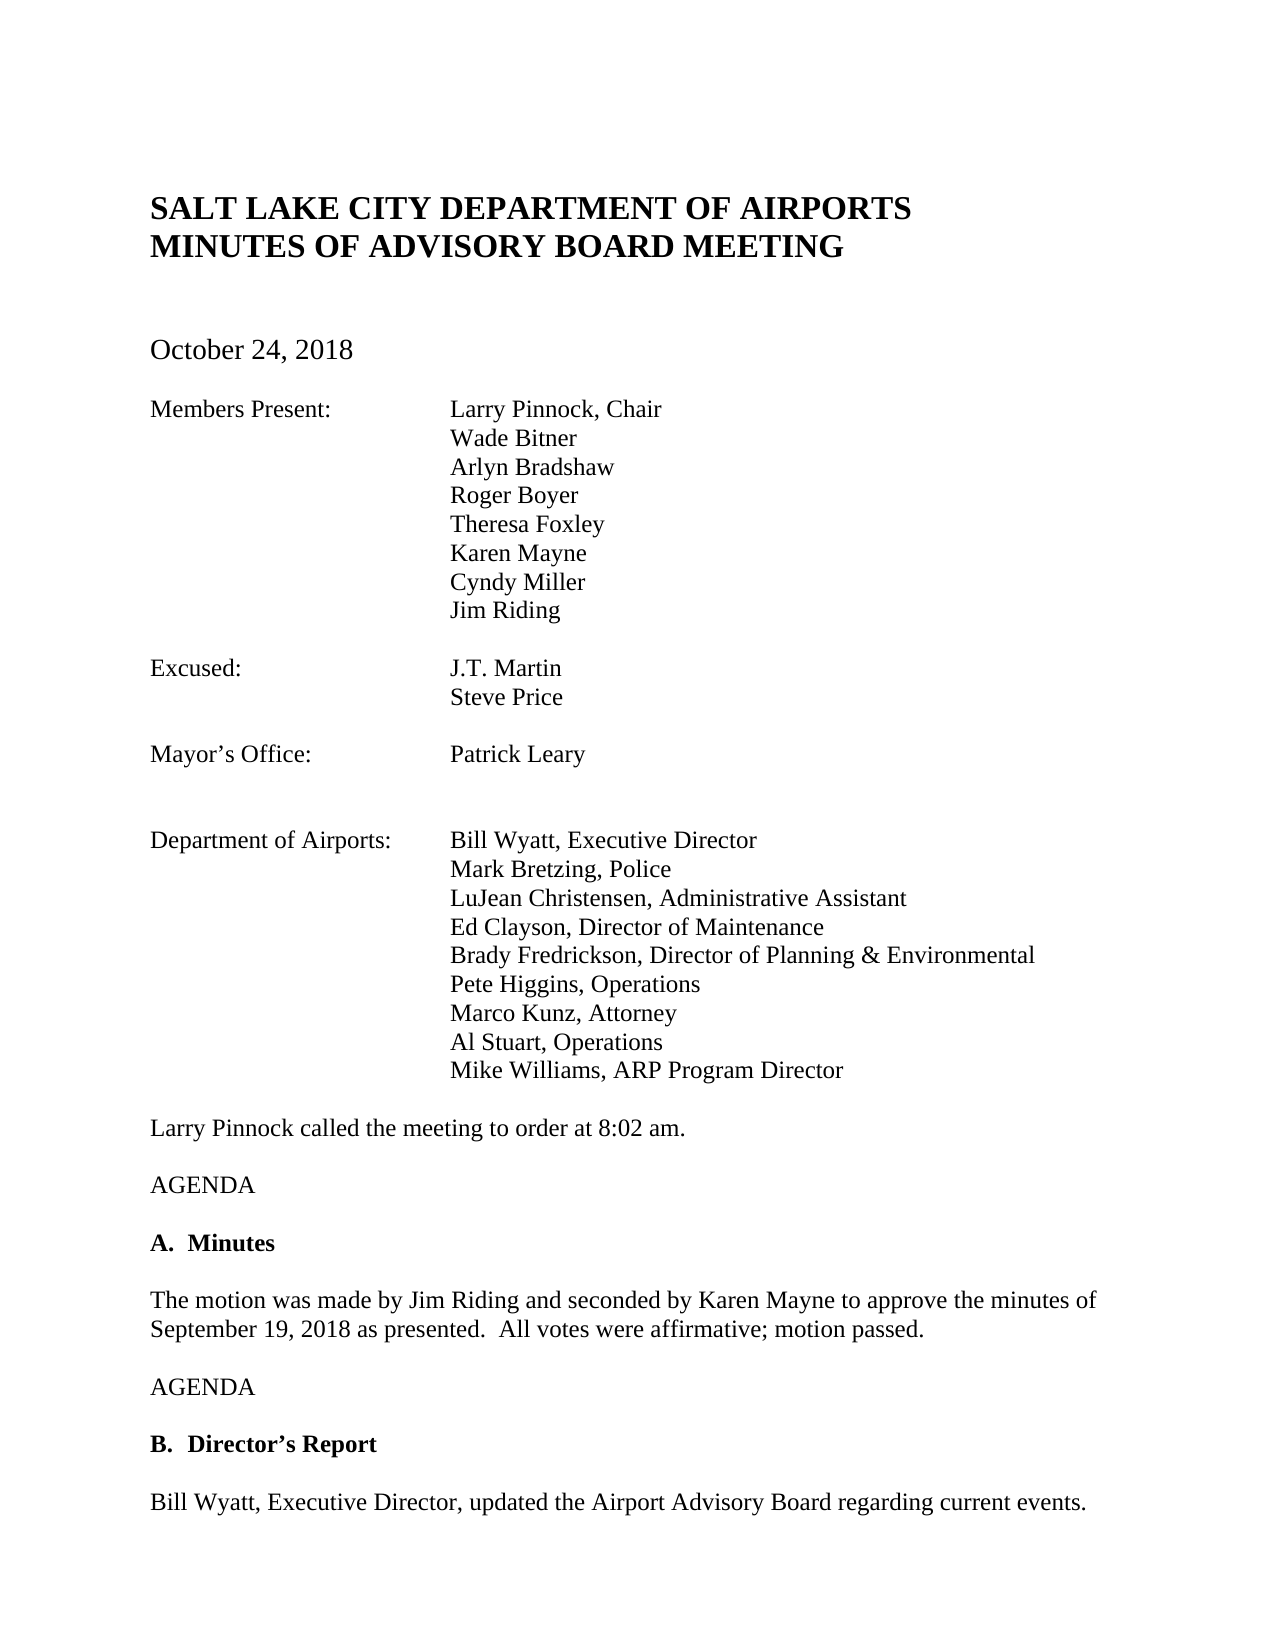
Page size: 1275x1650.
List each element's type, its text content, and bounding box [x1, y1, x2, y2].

list Director’s Report [150, 1429, 1125, 1458]
text October 24, 2018 [150, 332, 1125, 366]
text Department of Airports: Bill Wyatt, Executive Director [150, 826, 1125, 854]
text LuJean Christensen, Administrative Assistant [150, 883, 1125, 912]
text Mark Bretzing, Police [150, 854, 1125, 883]
text Bill Wyatt, Executive Director, updated the Airport Advisory Board regarding current events. [150, 1487, 1125, 1516]
text Larry Pinnock called the meeting to order at 8:02 am. [150, 1113, 1125, 1142]
text The motion was made by Jim Riding and seconded by Karen Mayne to approve the minutes of September 19, 2018 as presented. All votes were affirmative; motion passed. [150, 1286, 1125, 1343]
text AGENDA [150, 1171, 1125, 1199]
text Mayor’s Office: Patrick Leary [150, 739, 1125, 768]
text Roger Boyer [150, 481, 1125, 509]
text Marco Kunz, Attorney [150, 998, 1125, 1027]
text Members Present: Larry Pinnock, Chair [150, 394, 1125, 423]
list Minutes [150, 1228, 1125, 1257]
text SALT LAKE CITY DEPARTMENT OF AIRPORTS [150, 188, 1125, 227]
text Cyndy Miller [375, 567, 1125, 596]
text Ed Clayson, Director of Maintenance [150, 912, 1125, 941]
text Arlyn Bradshaw [150, 452, 1125, 481]
text Theresa Foxley [375, 509, 1125, 538]
text Jim Riding [375, 596, 1125, 624]
text AGENDA [150, 1372, 1125, 1401]
text MINUTES OF ADVISORY BOARD MEETING [150, 227, 1125, 265]
text Karen Mayne [375, 538, 1125, 567]
text Mike Williams, ARP Program Director [150, 1056, 1125, 1084]
text Excused: J.T. Martin [150, 653, 1125, 682]
text Al Stuart, Operations [150, 1027, 1125, 1056]
text Pete Higgins, Operations [150, 969, 1125, 998]
text Brady Fredrickson, Director of Planning & Environmental [150, 941, 1125, 969]
text Wade Bitner [150, 423, 1125, 452]
text Steve Price [150, 682, 1125, 711]
